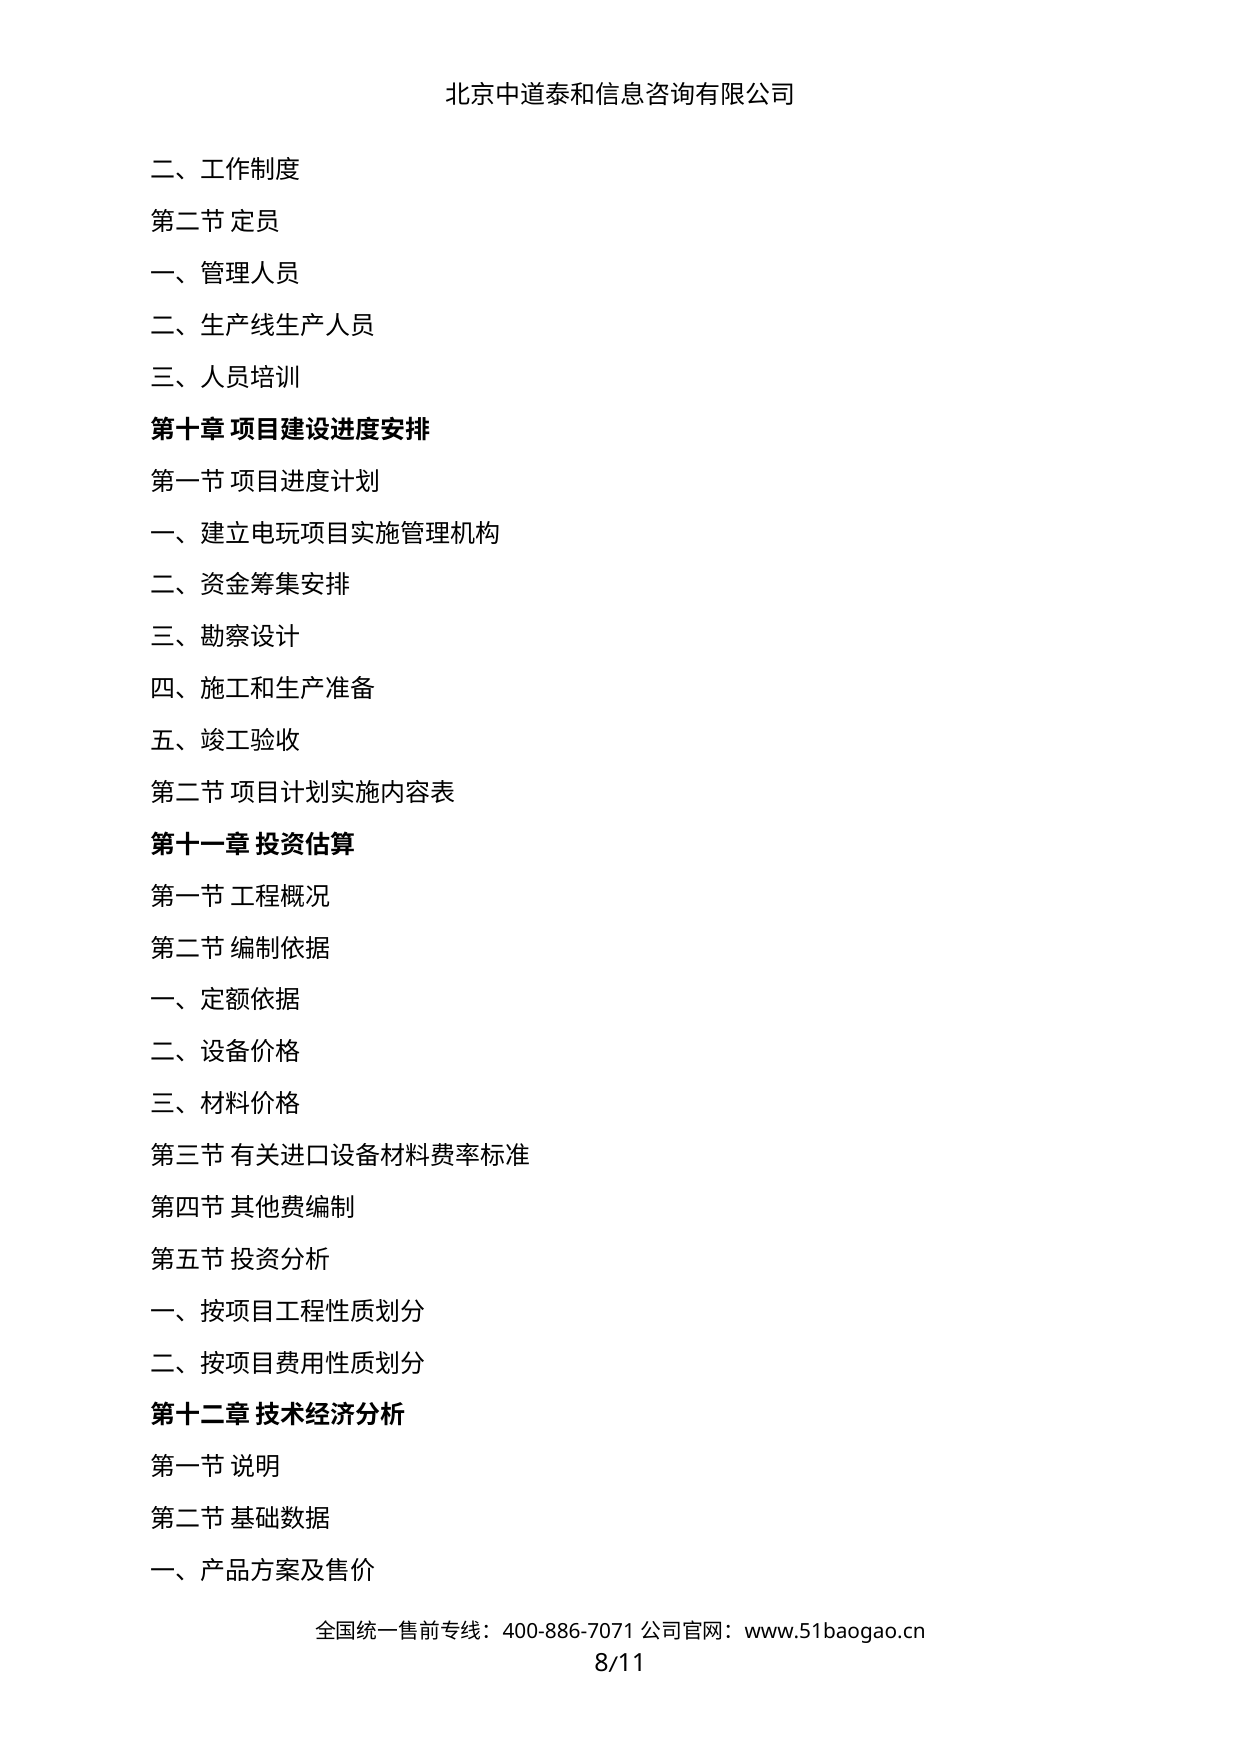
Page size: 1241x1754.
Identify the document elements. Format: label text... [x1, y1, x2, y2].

text 二、生产线生产人员 [150, 306, 1090, 342]
text 第五节 投资分析 [150, 1239, 1090, 1276]
text 二、工作制度 [150, 150, 1090, 186]
text 第二节 基础数据 [150, 1499, 1090, 1535]
text 一、建立电玩项目实施管理机构 [150, 513, 1090, 549]
text 第一节 工程概况 [150, 876, 1090, 912]
text 第三节 有关进口设备材料费率标准 [150, 1136, 1090, 1172]
text 二、资金筹集安排 [150, 565, 1090, 601]
text 一、产品方案及售价 [150, 1551, 1090, 1587]
text 四、施工和生产准备 [150, 669, 1090, 705]
text 第一节 项目进度计划 [150, 461, 1090, 497]
text 第一节 说明 [150, 1447, 1090, 1483]
text 一、定额依据 [150, 980, 1090, 1016]
text 第十二章 技术经济分析 [150, 1395, 1090, 1431]
text 二、设备价格 [150, 1032, 1090, 1068]
text 三、勘察设计 [150, 617, 1090, 653]
text 第二节 定员 [150, 202, 1090, 238]
text 二、按项目费用性质划分 [150, 1343, 1090, 1379]
text 一、按项目工程性质划分 [150, 1291, 1090, 1327]
text 第四节 其他费编制 [150, 1187, 1090, 1224]
text 第二节 编制依据 [150, 928, 1090, 964]
text 第十章 项目建设进度安排 [150, 409, 1090, 446]
text 三、材料价格 [150, 1084, 1090, 1120]
text 第十一章 投资估算 [150, 824, 1090, 861]
text 三、人员培训 [150, 357, 1090, 394]
text 第二节 项目计划实施内容表 [150, 772, 1090, 809]
text 五、竣工验收 [150, 721, 1090, 757]
text 一、管理人员 [150, 254, 1090, 290]
